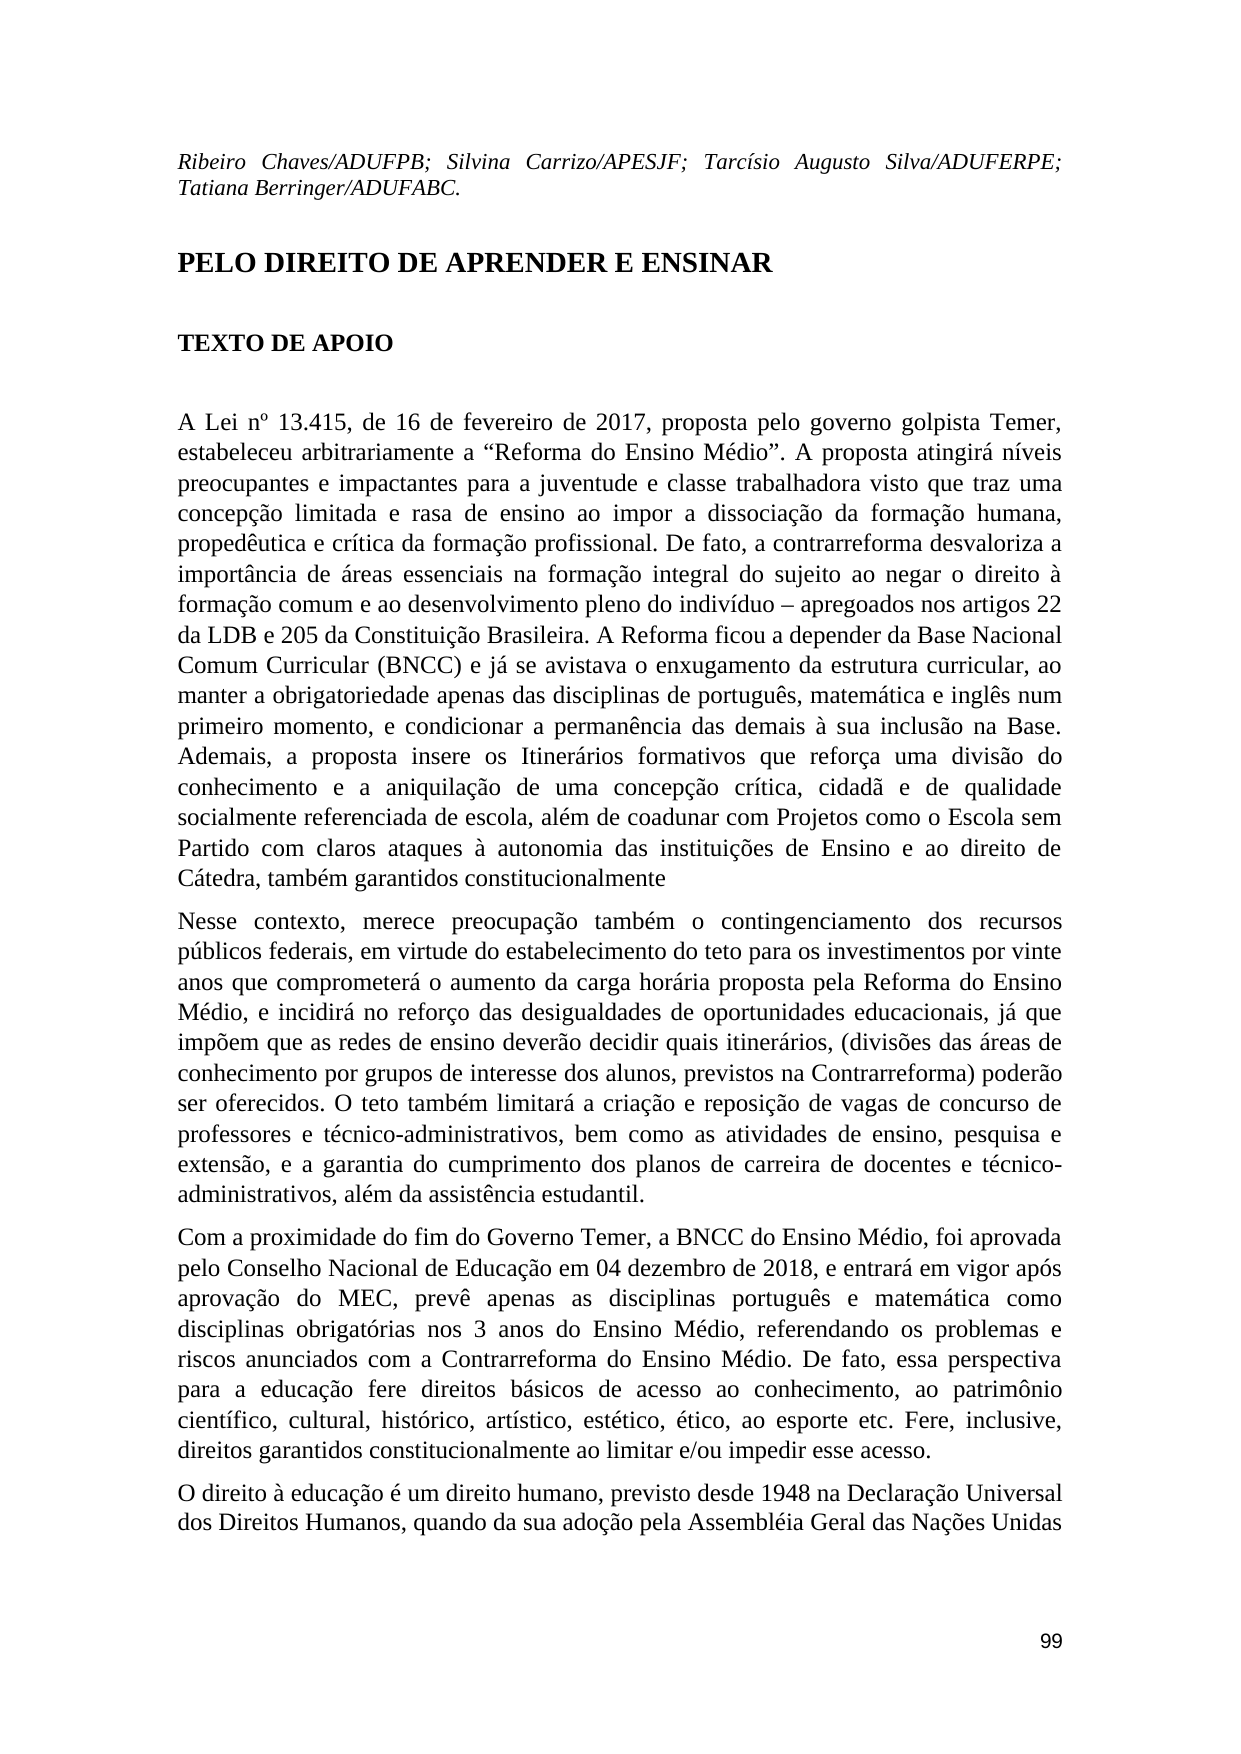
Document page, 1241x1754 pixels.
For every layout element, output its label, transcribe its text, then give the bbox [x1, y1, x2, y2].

text PELO DIREITO DE APRENDER E ENSINAR [177, 245, 1063, 279]
text Com a proximidade do fim do Governo Temer, a BNCC do Ensino Médio, foi aprovada pelo Conselho Nacional de Educação em 04 dezembro de 2018, e entrará em vigor após aprovação do MEC, prevê apenas as disciplinas português e matemática como disciplinas obrigatórias nos 3 anos do Ensino Médio, referendando os problemas e riscos anunciados com a Contrarreforma do Ensino Médio. De fato, essa perspectiva para a educação fere direitos básicos de acesso ao conhecimento, ao patrimônio científico, cultural, histórico, artístico, estético, ético, ao esporte etc. Fere, inclusive, direitos garantidos constitucionalmente ao limitar e/ou impedir esse acesso. [177, 1222, 1063, 1464]
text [177, 1478, 1063, 1536]
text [177, 148, 1063, 200]
text Nesse contexto, merece preocupação também o contingenciamento dos recursos públicos federais, em virtude do estabelecimento do teto para os investimentos por vinte anos que comprometerá o aumento da carga horária proposta pela Reforma do Ensino Médio, e incidirá no reforço das desigualdades de oportunidades educacionais, já que impõem que as redes de ensino deverão decidir quais itinerários, (divisões das áreas de conhecimento por grupos de interesse dos alunos, previstos na Contrarreforma) poderão ser oferecidos. O teto também limitará a criação e reposição de vagas de concurso de professores e técnico-administrativos, bem como as atividades de ensino, pesquisa e extensão, e a garantia do cumprimento dos planos de carreira de docentes e técnico-administrativos, além da assistência estudantil. [177, 906, 1063, 1208]
text TEXTO DE APOIO [177, 328, 1063, 357]
text A Lei nº 13.415, de 16 de fevereiro de 2017, proposta pelo governo golpista Temer, estabeleceu arbitrariamente a “Reforma do Ensino Médio”. A proposta atingirá níveis preocupantes e impactantes para a juventude e classe trabalhadora visto que traz uma concepção limitada e rasa de ensino ao impor a dissociação da formação humana, propedêutica e crítica da formação profissional. De fato, a contrarreforma desvaloriza a importância de áreas essenciais na formação integral do sujeito ao negar o direito à formação comum e ao desenvolvimento pleno do indivíduo – apregoados nos artigos 22 da LDB e 205 da Constituição Brasileira. A Reforma ficou a depender da Base Nacional Comum Curricular (BNCC) e já se avistava o enxugamento da estrutura curricular, ao manter a obrigatoriedade apenas das disciplinas de português, matemática e inglês num primeiro momento, e condicionar a permanência das demais à sua inclusão na Base. Ademais, a proposta insere os Itinerários formativos que reforça uma divisão do conhecimento e a aniquilação de uma concepção crítica, cidadã e de qualidade socialmente referenciada de escola, além de coadunar com Projetos como o Escola sem Partido com claros ataques à autonomia das instituições de Ensino e ao direito de Cátedra, também garantidos constitucionalmente [177, 407, 1063, 892]
